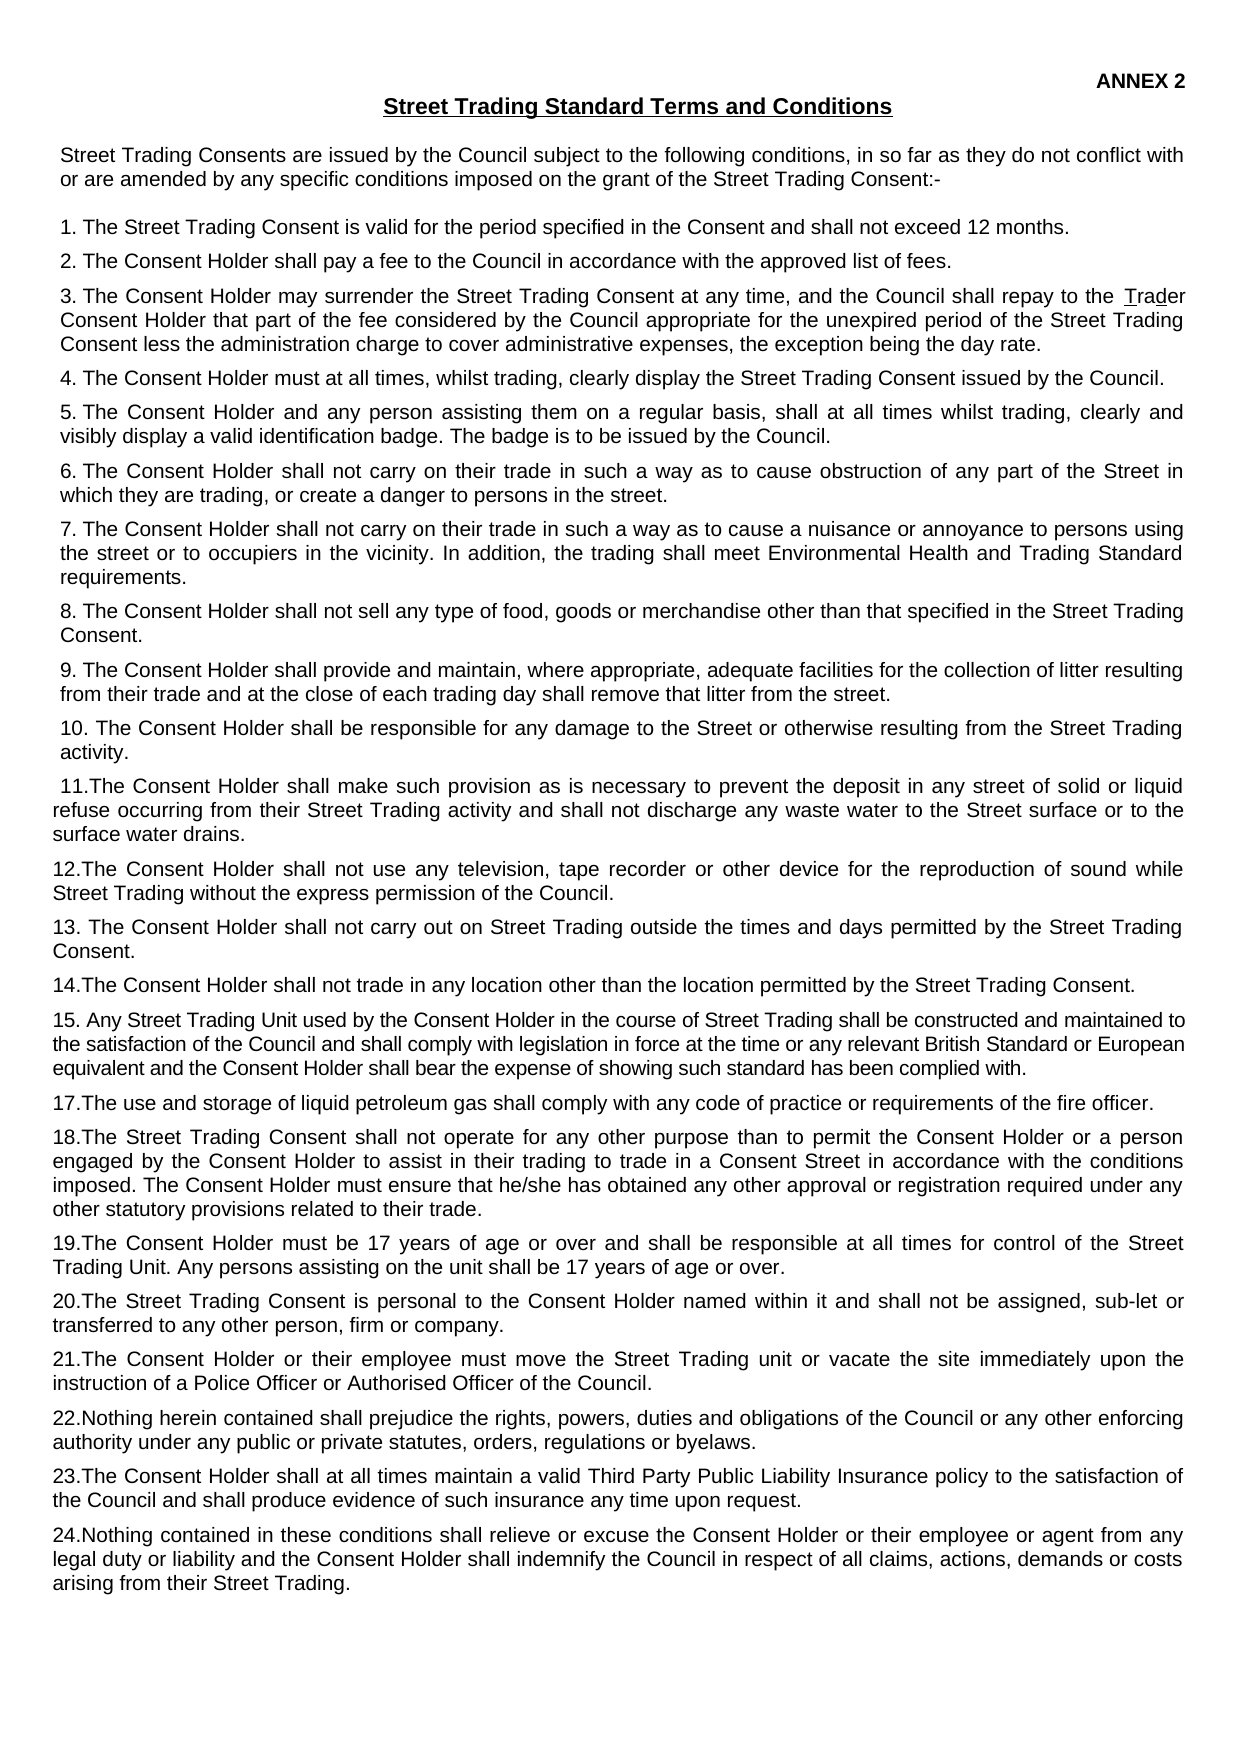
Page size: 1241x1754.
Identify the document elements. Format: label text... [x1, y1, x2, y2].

text 17.The use and storage of liquid petroleum gas shall comply with any code of practice or requirements of the fire officer. [52, 1091, 1216, 1115]
text 14.The Consent Holder shall not trade in any location other than the location permitted by the Street Trading Consent. [52, 974, 1216, 998]
text 11.The Consent Holder shall make such provision as is necessary to prevent the deposit in any street of solid or liquid refuse occurring from their Street Trading activity and shall not discharge any waste water to the Street surface or to the surface water drains. [52, 775, 1186, 847]
text 23.The Consent Holder shall at all times maintain a valid Third Party Public Liability Insurance policy to the satisfaction of the Council and shall produce evidence of such insurance any time upon request. [52, 1465, 1186, 1513]
list The Consent Holder shall not carry on their trade in such a way as to cause obstruction of any part of the Street in which they are trading, or create a danger to persons in the street. [60, 459, 1186, 507]
text 21.The Consent Holder or their employee must move the Street Trading unit or vacate the site immediately upon the instruction of a Police Officer or Authorised Officer of the Council. [52, 1348, 1186, 1396]
list The Consent Holder shall pay a fee to the Council in accordance with the approved list of fees. [60, 250, 1216, 274]
text Street Trading Consents are issued by the Council subject to the following conditions, in so far as they do not conflict with or are amended by any specific conditions imposed on the grant of the Street Trading Consent:- [60, 144, 1186, 192]
list The Consent Holder shall provide and maintain, where appropriate, adequate facilities for the collection of litter resulting from their trade and at the close of each trading day shall remove that litter from the street. [60, 658, 1186, 706]
text Street Trading Standard Terms and Conditions [60, 93, 1216, 120]
text 15. Any Street Trading Unit used by the Consent Holder in the course of Street Trading shall be constructed and maintained to the satisfaction of the Council and shall comply with legislation in force at the time or any relevant British Standard or European equivalent and the Consent Holder shall bear the expense of showing such standard has been complied with. [52, 1008, 1186, 1080]
text 10. The Consent Holder shall be responsible for any damage to the Street or otherwise resulting from the Street Trading activity. [60, 717, 1186, 765]
text 22.Nothing herein contained shall prejudice the rights, powers, duties and obligations of the Council or any other enforcing authority under any public or private statutes, orders, regulations or byelaws. [52, 1406, 1186, 1454]
text ANNEX 2 [60, 69, 1186, 93]
list The Consent Holder may surrender the Street Trading Consent at any time, and the Council shall repay to the Trader Consent Holder that part of the fee considered by the Council appropriate for the unexpired period of the Street Trading Consent less the administration charge to cover administrative expenses, the exception being the day rate. [60, 284, 1186, 356]
text 13. The Consent Holder shall not carry out on Street Trading outside the times and days permitted by the Street Trading Consent. [52, 915, 1186, 963]
list The Consent Holder shall not sell any type of food, goods or merchandise other than that specified in the Street Trading Consent. [60, 600, 1186, 648]
list The Consent Holder and any person assisting them on a regular basis, shall at all times whilst trading, clearly and visibly display a valid identification badge. The badge is to be issued by the Council. [60, 401, 1186, 449]
text 19.The Consent Holder must be 17 years of age or over and shall be responsible at all times for control of the Street Trading Unit. Any persons assisting on the unit shall be 17 years of age or over. [52, 1231, 1186, 1279]
text 12.The Consent Holder shall not use any television, tape recorder or other device for the reproduction of sound while Street Trading without the express permission of the Council. [52, 857, 1186, 905]
list The Consent Holder must at all times, whilst trading, clearly display the Street Trading Consent issued by the Council. [60, 367, 1216, 391]
text 20.The Street Trading Consent is personal to the Consent Holder named within it and shall not be assigned, sub-let or transferred to any other person, firm or company. [52, 1289, 1186, 1337]
list The Street Trading Consent is valid for the period specified in the Consent and shall not exceed 12 months. [60, 216, 1216, 239]
text 18.The Street Trading Consent shall not operate for any other purpose than to permit the Consent Holder or a person engaged by the Consent Holder to assist in their trading to trade in a Consent Street in accordance with the conditions imposed. The Consent Holder must ensure that he/she has obtained any other approval or registration required under any other statutory provisions related to their trade. [52, 1125, 1186, 1221]
list The Consent Holder shall not carry on their trade in such a way as to cause a nuisance or annoyance to persons using the street or to occupiers in the vicinity. In addition, the trading shall meet Environmental Health and Trading Standard requirements. [60, 518, 1186, 589]
text 24.Nothing contained in these conditions shall relieve or excuse the Consent Holder or their employee or agent from any legal duty or liability and the Consent Holder shall indemnify the Council in respect of all claims, actions, demands or costs arising from their Street Trading. [52, 1523, 1186, 1595]
